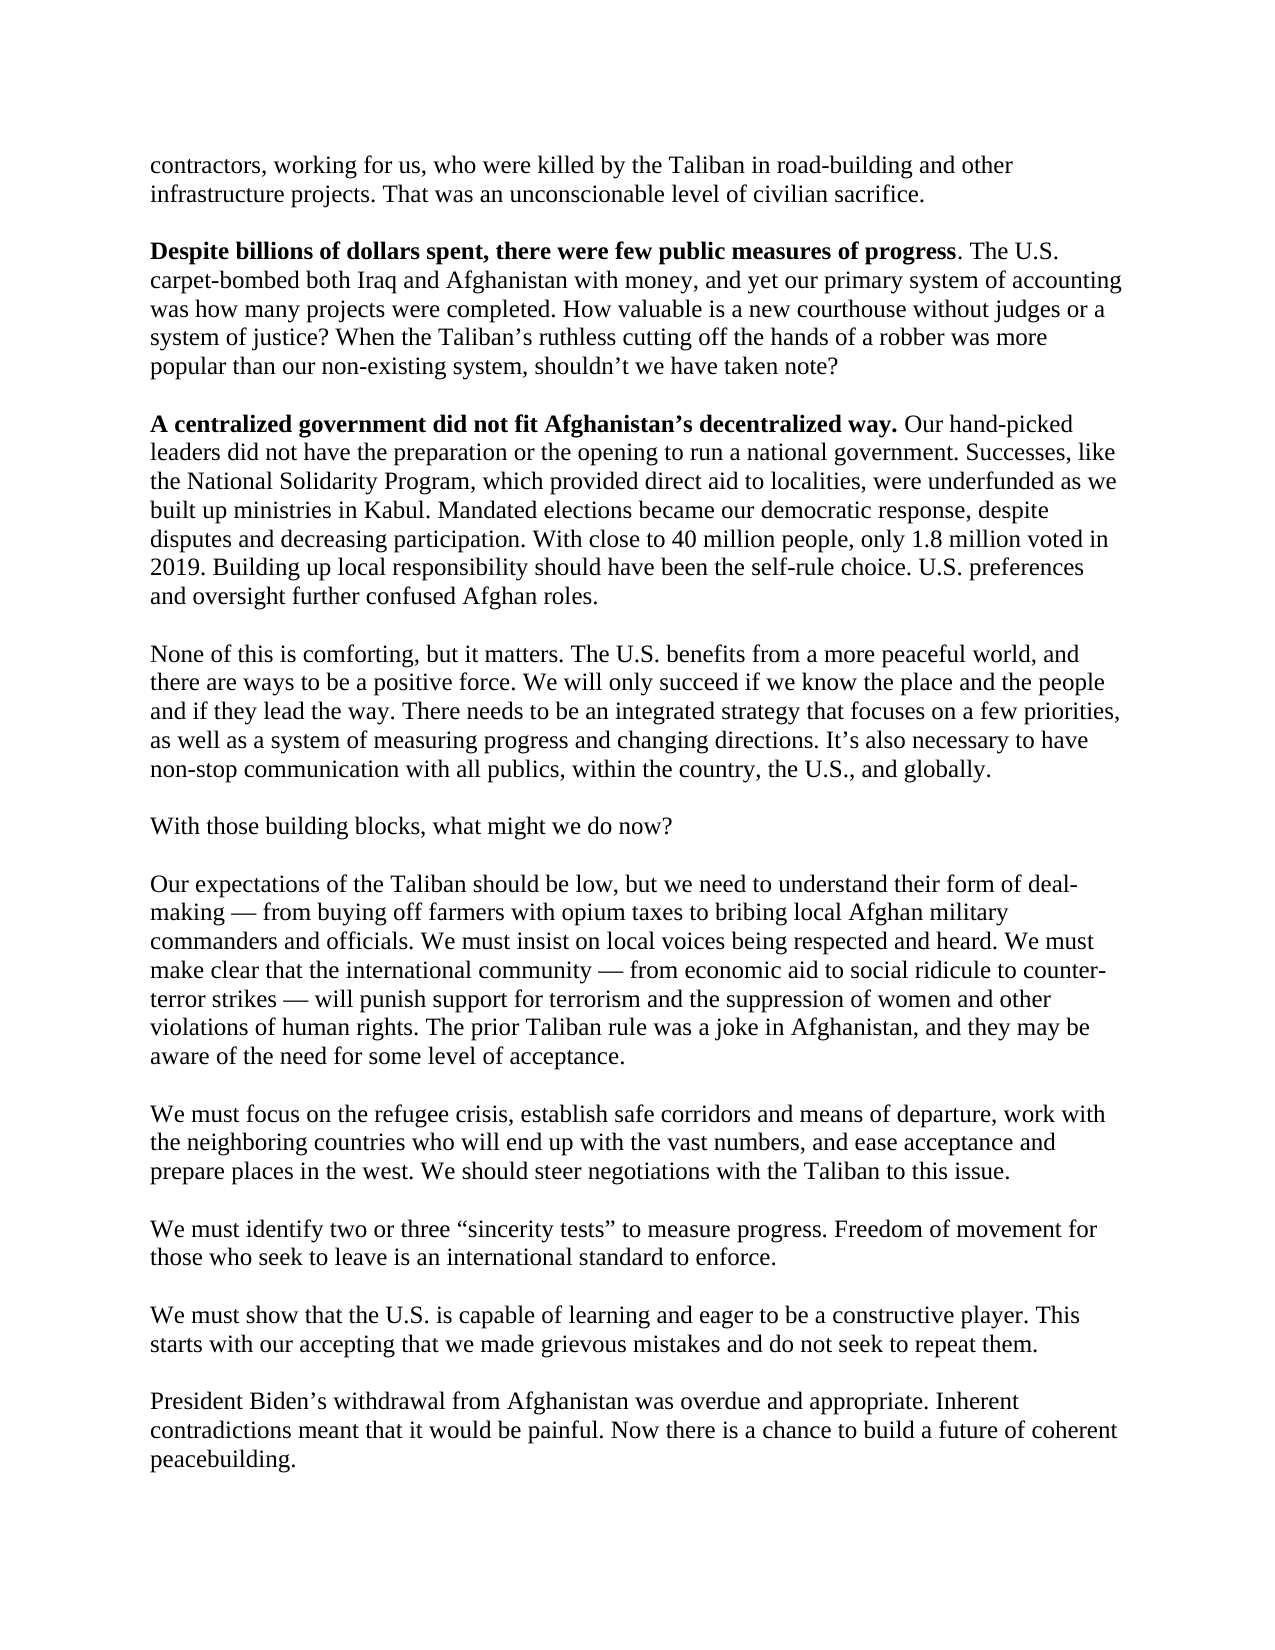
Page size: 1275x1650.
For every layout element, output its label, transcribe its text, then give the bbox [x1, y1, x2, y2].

text We must identify two or three “sincerity tests” to measure progress. Freedom of movement for those who seek to leave is an international standard to enforce. [150, 1214, 1125, 1271]
text None of this is comforting, but it matters. The U.S. benefits from a more peaceful world, and there are ways to be a positive force. We will only succeed if we know the place and the people and if they lead the way. There needs to be an integrated strategy that focuses on a few priorities, as well as a system of measuring progress and changing directions. It’s also necessary to have non-stop communication with all publics, within the country, the U.S., and globally. [150, 639, 1125, 782]
text We must show that the U.S. is capable of learning and eager to be a constructive player. This starts with our accepting that we made grievous mistakes and do not seek to repeat them. [150, 1300, 1125, 1357]
text Our expectations of the Taliban should be low, but we need to understand their form of deal-making — from buying off farmers with opium taxes to bribing local Afghan military commanders and officials. We must insist on local voices being respected and heard. We must make clear that the international community — from economic aid to social ridicule to counter-terror strikes — will punish support for terrorism and the suppression of women and other violations of human rights. The prior Taliban rule was a joke in Afghanistan, and they may be aware of the need for some level of acceptance. [150, 869, 1125, 1070]
text A centralized government did not fit Afghanistan’s decentralized way. Our hand-picked leaders did not have the preparation or the opening to run a national government. Successes, like the National Solidarity Program, which provided direct aid to localities, were underfunded as we built up ministries in Kabul. Mandated elections became our democratic response, despite disputes and decreasing participation. With close to 40 million people, only 1.8 million voted in 2019. Building up local responsibility should have been the self-rule choice. U.S. preferences and oversight further confused Afghan roles. [150, 409, 1125, 610]
text With those building blocks, what might we do now? [150, 811, 1125, 840]
text Despite billions of dollars spent, there were few public measures of progress. The U.S. carpet-bombed both Iraq and Afghanistan with money, and yet our primary system of accounting was how many projects were completed. How valuable is a new courthouse without judges or a system of justice? When the Taliban’s ruthless cutting off the hands of a robber was more popular than our non-existing system, shouldn’t we have taken note? [150, 236, 1125, 380]
text President Biden’s withdrawal from Afghanistan was overdue and appropriate. Inherent contradictions meant that it would be painful. Now there is a chance to build a future of coherent peacebuilding. [150, 1386, 1125, 1472]
text We must focus on the refugee crisis, establish safe corridors and means of departure, work with the neighboring countries who will end up with the vast numbers, and ease acceptance and prepare places in the west. We should steer negotiations with the Taliban to this issue. [150, 1099, 1125, 1185]
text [150, 150, 1125, 207]
